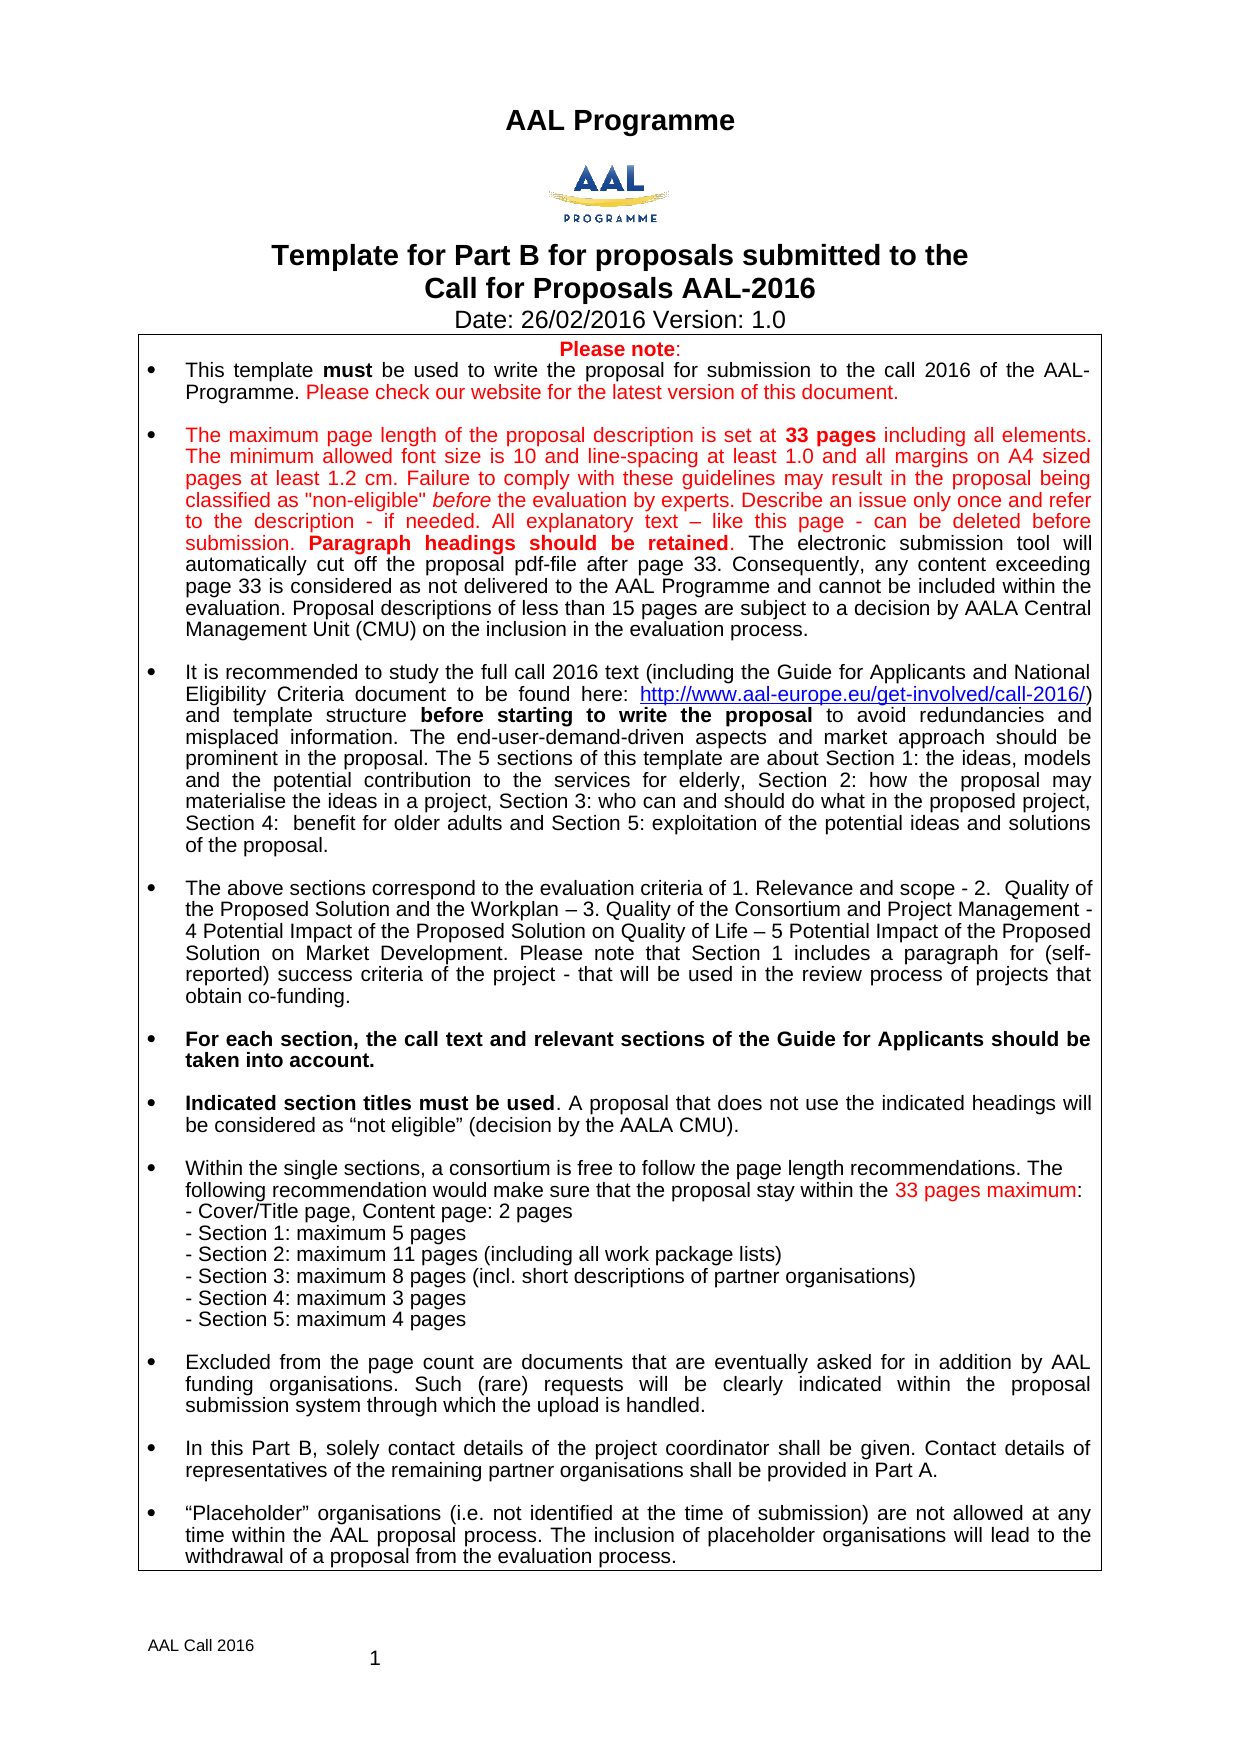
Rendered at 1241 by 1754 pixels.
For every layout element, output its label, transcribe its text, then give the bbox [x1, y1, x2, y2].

list Indicated section titles must be used. A proposal that does not use the indicated headings will be considered as “not eligible” (decision by the AALA CMU). [148, 1094, 1092, 1137]
text - Section 4: maximum 3 pages [148, 1288, 1092, 1309]
list “Placeholder” organisations (i.e. not identified at the time of submission) are not allowed at any time within the AAL proposal process. The inclusion of placeholder organisations will lead to the withdrawal of a proposal from the evaluation process. [139, 1500, 1101, 1570]
list For each section, the call text and relevant sections of the Guide for Applicants should be taken into account. [148, 1029, 1092, 1072]
text Template for Part B for proposals submitted to the [148, 238, 1092, 271]
text Please note: [139, 335, 1101, 361]
text Date: 26/02/2016 Version: 1.0 [148, 305, 1092, 333]
list The above sections correspond to the evaluation criteria of 1. Relevance and scope - 2. Quality of the Proposed Solution and the Workplan – 3. Quality of the Consortium and Project Management - 4 Potential Impact of the Proposed Solution on Quality of Life – 5 Potential Impact of the Proposed Solution on Market Development. Please note that Section 1 includes a paragraph for (self-reported) success criteria of the project - that will be used in the review process of projects that obtain co-funding. [148, 878, 1092, 1007]
picture [539, 157, 678, 226]
list This template must be used to write the proposal for submission to the call 2016 of the AAL-Programme. Please check our website for the latest version of this document. [148, 361, 1092, 404]
list Within the single sections, a consortium is free to follow the page length recommendations. The following recommendation would make sure that the proposal stay within the 33 pages maximum: - Cover/Title page, Content page: 2 pages - Section 1: maximum 5 pages - Section 2: maximum 11 pages (including all work package lists) - Section 3: maximum 8 pages (incl. short descriptions of partner organisations) [148, 1158, 1092, 1288]
list The maximum page length of the proposal description is set at 33 pages including all elements. The minimum allowed font size is 10 and line-spacing at least 1.0 and all margins on A4 sized pages at least 1.2 cm. Failure to comply with these guidelines may result in the proposal being classified as "non-eligible" before the evaluation by experts. Describe an issue only once and refer to the description - if needed. All explanatory text – like this page - can be deleted before submission. Paragraph headings should be retained. The electronic submission tool will automatically cut off the proposal pdf-file after page 33. Consequently, any content exceeding page 33 is considered as not delivered to the AAL Programme and cannot be included within the evaluation. Proposal descriptions of less than 15 pages are subject to a decision by AALA Central Management Unit (CMU) on the inclusion in the evaluation process. [148, 425, 1092, 641]
text Call for Proposals AAL-2016 [148, 271, 1092, 305]
text AAL Programme [148, 103, 1092, 137]
list It is recommended to study the full call 2016 text (including the Guide for Applicants and National Eligibility Criteria document to be found here: http://www.aal-europe.eu/get-involved/call-2016/) and template structure before starting to write the proposal to avoid redundancies and misplaced information. The end-user-demand-driven aspects and market approach should be prominent in the proposal. The 5 sections of this template are about Section 1: the ideas, models and the potential contribution to the services for elderly, Section 2: how the proposal may materialise the ideas in a project, Section 3: who can and should do what in the proposed project, Section 4: benefit for older adults and Section 5: exploitation of the potential ideas and solutions of the proposal. [148, 662, 1092, 856]
list Excluded from the page count are documents that are eventually asked for in addition by AAL funding organisations. Such (rare) requests will be clearly indicated within the proposal submission system through which the upload is handled. [148, 1352, 1092, 1417]
text - Section 5: maximum 4 pages [148, 1309, 1092, 1331]
list In this Part B, solely contact details of the project coordinator shall be given. Contact details of representatives of the remaining partner organisations shall be provided in Part A. [148, 1439, 1092, 1482]
